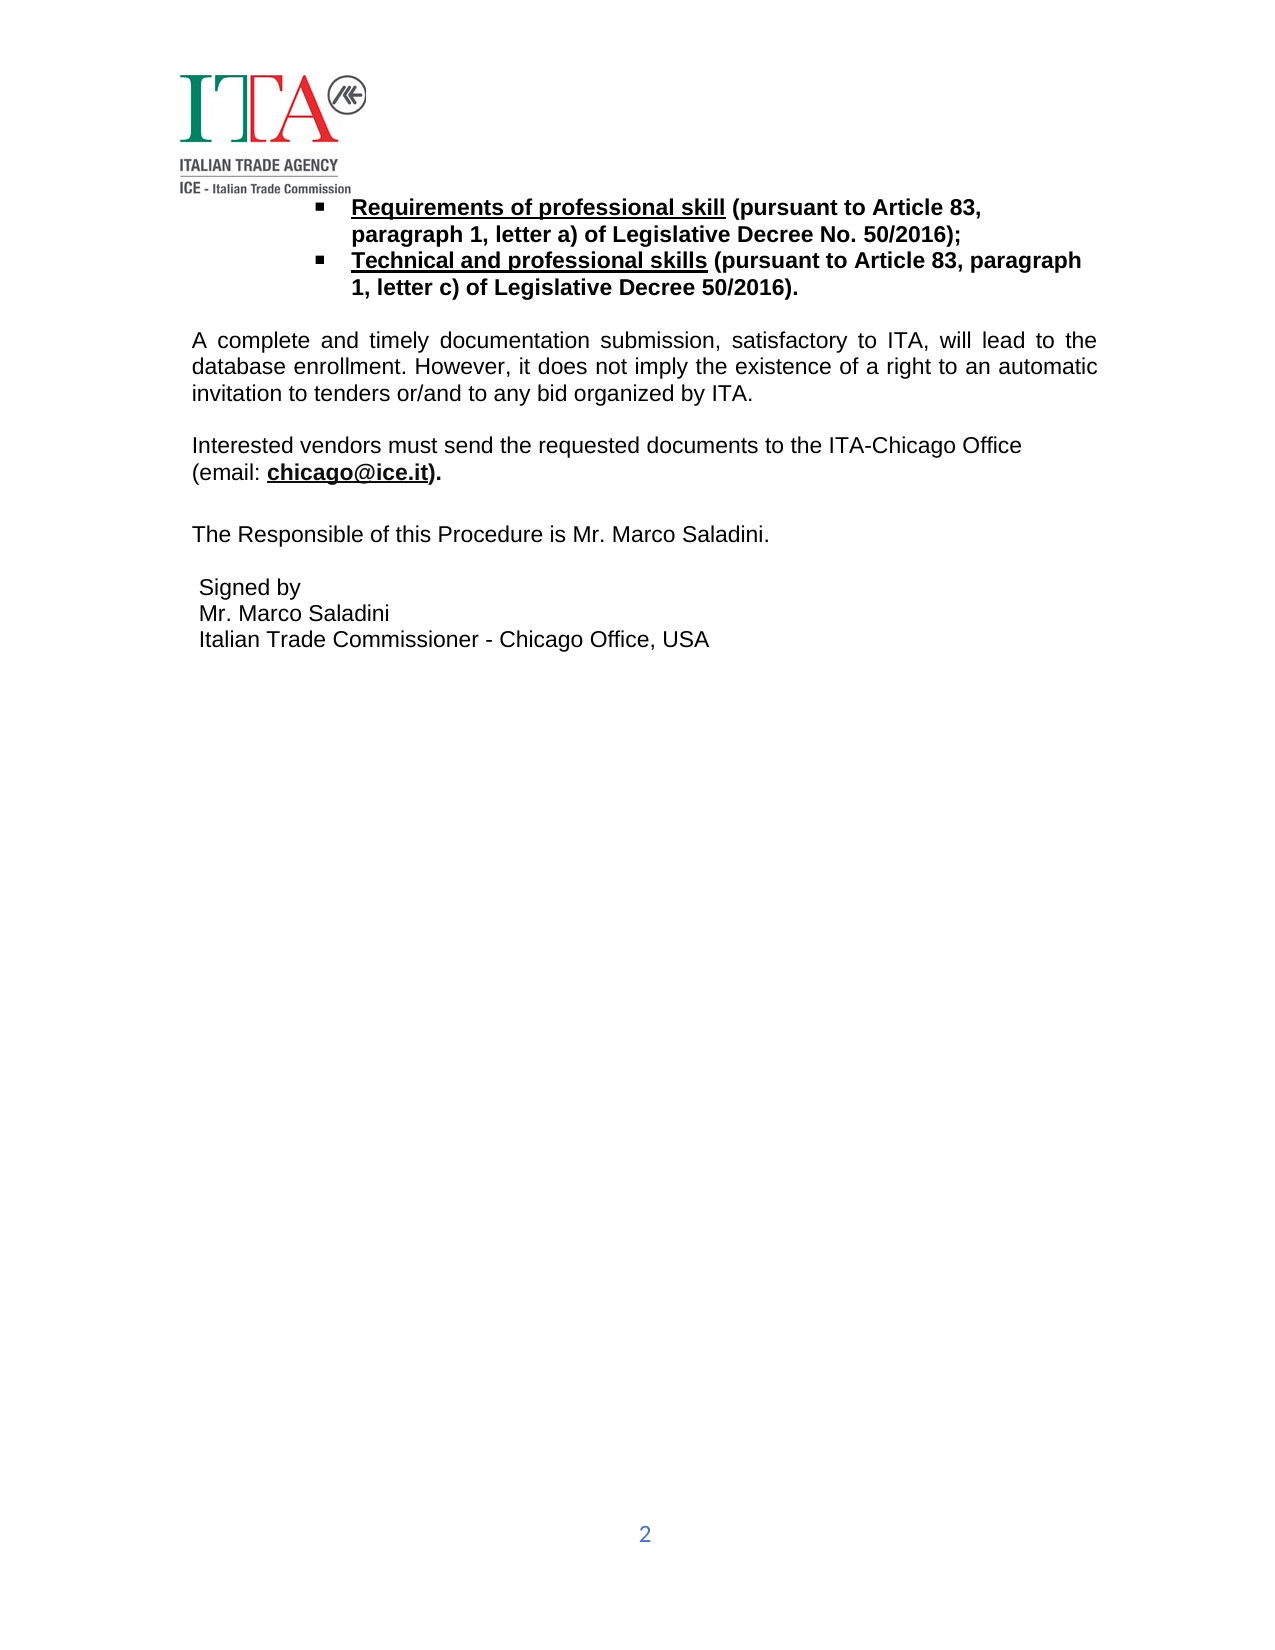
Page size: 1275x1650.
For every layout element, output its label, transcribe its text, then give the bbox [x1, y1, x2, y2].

text (email: chicago@ice.it). [192, 459, 1098, 485]
text Interested vendors must send the requested documents to the ITA-Chicago Office [192, 432, 1098, 459]
text The Responsible of this Procedure is Mr. Marco Saladini. [192, 521, 1110, 547]
list Requirements of professional skill (pursuant to Article 83, paragraph 1, letter a) of Legislative Decree No. 50/2016); [314, 194, 1098, 247]
text Mr. Marco Saladini [199, 600, 1110, 626]
text A complete and timely documentation submission, satisfactory to ITA, will lead to the database enrollment. However, it does not imply the existence of a right to an automatic invitation to tenders or/and to any bid organized by ITA. [192, 327, 1098, 406]
text Italian Trade Commissioner - Chicago Office, USA [199, 626, 1110, 653]
list Technical and professional skills (pursuant to Article 83, paragraph 1, letter c) of Legislative Decree 50/2016). [314, 247, 1099, 301]
picture [180, 75, 367, 194]
text Signed by [199, 574, 1110, 600]
